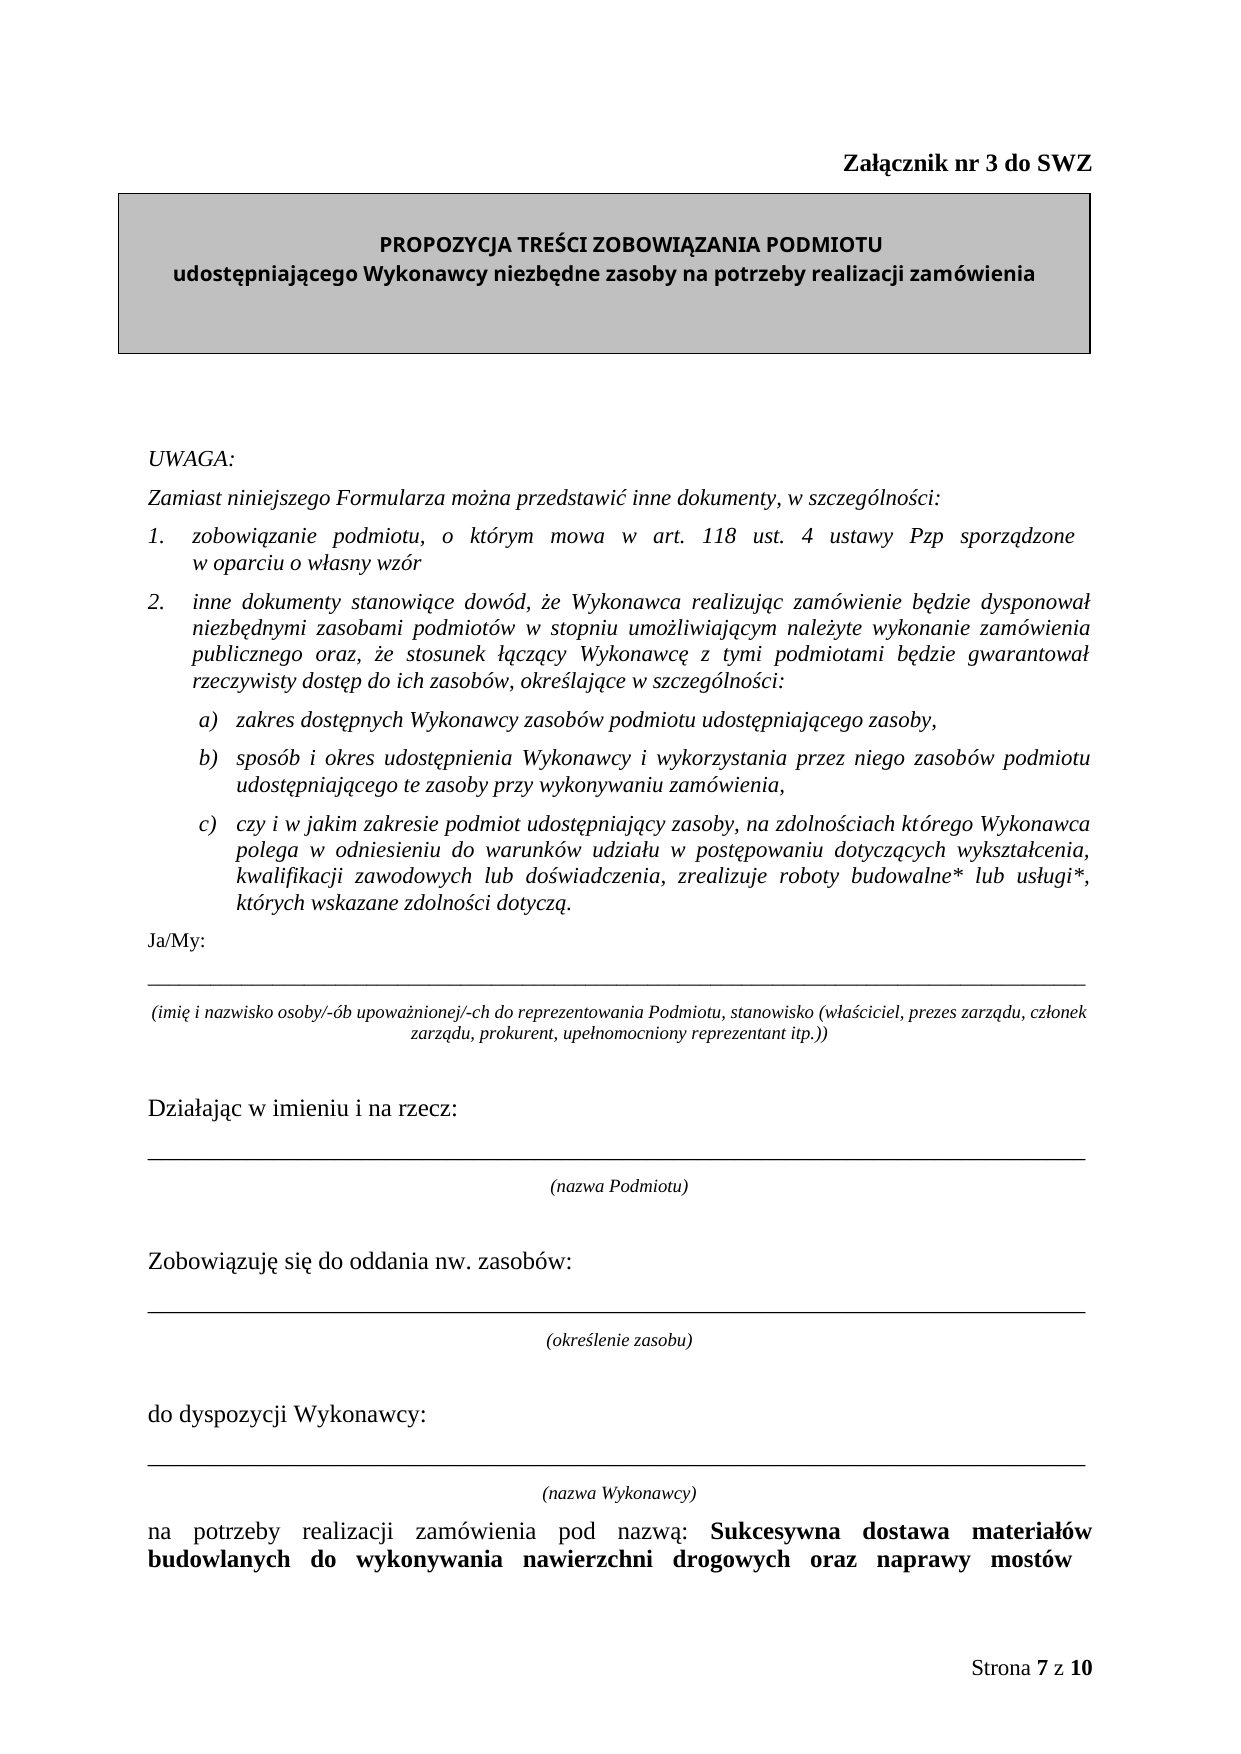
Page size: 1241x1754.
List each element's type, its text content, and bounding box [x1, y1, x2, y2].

text __________________________________________________________________________________________ [148, 964, 1093, 988]
text ___________________________________________________________________________ [148, 1134, 1093, 1163]
list zobowiązanie podmiotu, o którym mowa w art. 118 ust. 4 ustawy Pzp sporządzone w oparciu o własny wzór [148, 522, 1093, 575]
list czy i w jakim zakresie podmiot udostępniający zasoby, na zdolnościach którego Wykonawca polega w odniesieniu do warunków udziału w postępowaniu dotyczących wykształcenia, kwalifikacji zawodowych lub doświadczenia, zrealizuje roboty budowalne* lub usługi*, których wskazane zdolności dotyczą. [199, 810, 1093, 915]
text (nazwa Podmiotu) [148, 1175, 1093, 1197]
text (określenie zasobu) [148, 1328, 1093, 1350]
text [148, 1516, 1093, 1573]
text do dyspozycji Wykonawcy: [148, 1399, 1093, 1428]
text ___________________________________________________________________________ [148, 1440, 1093, 1469]
list zakres dostępnych Wykonawcy zasobów podmiotu udostępniającego zasoby, [199, 706, 1093, 732]
list sposób i okres udostępnienia Wykonawcy i wykorzystania przez niego zasobów podmiotu udostępniającego te zasoby przy wykonywaniu zamówienia, [199, 744, 1093, 797]
text (imię i nazwisko osoby/-ób upoważnionej/-ch do reprezentowania Podmiotu, stanowisko (właściciel, prezes zarządu, członek zarządu, prokurent, upełnomocniony reprezentant itp.)) [148, 1001, 1093, 1044]
text Załącznik nr 3 do SWZ [148, 148, 1093, 176]
text UWAGA: [148, 445, 1093, 471]
text Zobowiązuję się do oddania nw. zasobów: [148, 1246, 1093, 1275]
text Ja/My: [148, 928, 1093, 952]
text ___________________________________________________________________________ [148, 1287, 1093, 1316]
text (nazwa Wykonawcy) [148, 1482, 1093, 1503]
list inne dokumenty stanowiące dowód, że Wykonawca realizując zamówienie będzie dysponował niezbędnymi zasobami podmiotów w stopniu umożliwiającym należyte wykonanie zamówienia publicznego oraz, że stosunek łączący Wykonawcę z tymi podmiotami będzie gwarantował rzeczywisty dostęp do ich zasobów, określające w szczególności: [148, 588, 1093, 693]
text Zamiast niniejszego Formularza można przedstawić inne dokumenty, w szczególności: [148, 484, 1093, 510]
text Działając w imieniu i na rzecz: [148, 1093, 1093, 1122]
